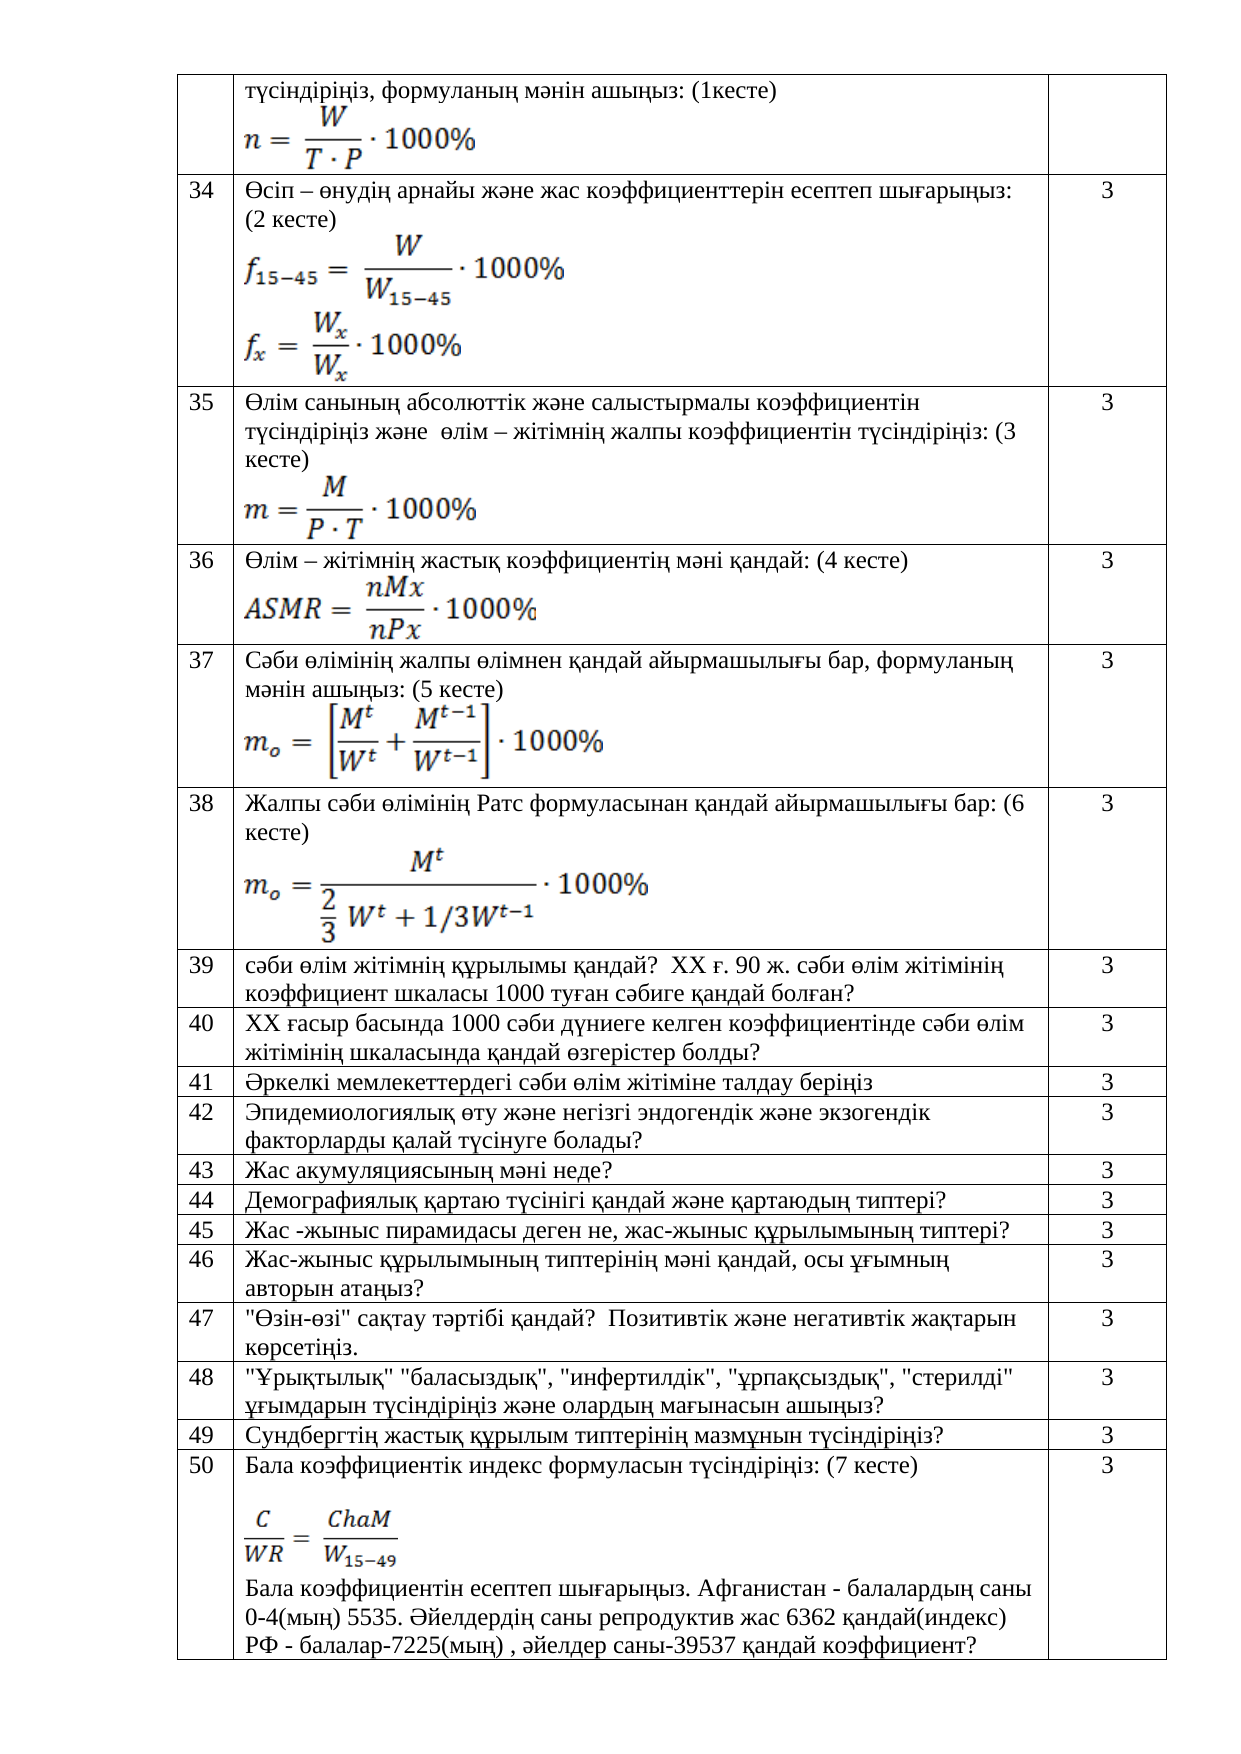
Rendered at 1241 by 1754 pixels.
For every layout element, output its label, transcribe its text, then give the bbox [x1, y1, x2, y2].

table_cell 3 [1049, 645, 1166, 787]
table_cell Өлім – жітімнің жастық коэффициентің мәні қандай: (4 кесте) [234, 545, 1048, 644]
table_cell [234, 75, 1048, 174]
table_cell 50 [178, 1450, 233, 1659]
table_cell Сундбергтің жастық құрылым типтерінің мазмұнын түсіндіріңіз? [234, 1420, 1048, 1449]
table_cell Сәби өлімінің жалпы өлімнен қандай айырмашылығы бар, формуланың мәнін ашыңыз: (5 кесте) [234, 645, 1048, 787]
table_cell 3 [1049, 1450, 1166, 1659]
table_cell 47 [178, 1303, 233, 1361]
table_cell 46 [178, 1245, 233, 1302]
picture [244, 845, 648, 949]
table_cell 40 [178, 1008, 233, 1066]
table_cell 33 [178, 75, 233, 174]
picture [244, 232, 564, 386]
table_cell Демографиялық қартаю түсінігі қандай және қартаюдың типтері? [234, 1185, 1048, 1214]
table_cell 42 [178, 1097, 233, 1154]
table_cell Жас -жыныс пирамидасы деген не, жас-жыныс құрылымының типтері? [234, 1215, 1048, 1243]
table_cell 45 [178, 1215, 233, 1243]
table_cell 43 [178, 1155, 233, 1184]
table_cell 3 [1049, 175, 1166, 386]
table_cell 39 [178, 950, 233, 1007]
table_cell 3 [1049, 788, 1166, 949]
table_cell Бала коэффициентік индекс формуласын түсіндіріңіз: (7 кесте) Бала коэффициентін есептеп шығарыңыз. Афганистан - балалардың саны 0-4(мың) 5535. Әйелдердің саны репродуктив жас 6362 қандай(индекс) РФ - балалар-7225(мың) , әйелдер саны-39537 қандай коэффициент? [234, 1450, 1048, 1659]
table_cell 3 [1049, 1155, 1166, 1184]
table_cell 3 [1049, 1067, 1166, 1096]
picture [244, 573, 536, 644]
picture [244, 103, 475, 174]
table_cell 3 [1049, 1303, 1166, 1361]
table_cell сәби өлім жітімнің құрылымы қандай? ХХ ғ. 90 ж. сәби өлім жітімінің коэффициент шкаласы 1000 туған сәбиге қандай болған? [234, 950, 1048, 1007]
table_cell 35 [178, 387, 233, 544]
table_cell 37 [178, 645, 233, 787]
table_cell 3 [1049, 1008, 1166, 1066]
table_cell 38 [178, 788, 233, 949]
table_cell Эпидемиологиялық өту және негізгі эндогендік және экзогендік факторларды қалай түсінуге болады? [234, 1097, 1048, 1154]
picture [244, 702, 603, 787]
table_cell 3 [1049, 1215, 1166, 1243]
table_cell "Өзін-өзі" сақтау тәртібі қандай? Позитивтік және негативтік жақтарын көрсетіңіз. [234, 1303, 1048, 1361]
table_cell Әркелкі мемлекеттердегі сәби өлім жітіміне талдау беріңіз [234, 1067, 1048, 1096]
table_cell 3 [1049, 75, 1166, 174]
table_cell 3 [1049, 1245, 1166, 1302]
table_cell 34 [178, 175, 233, 386]
table_cell 3 [1049, 1097, 1166, 1154]
table_cell "Ұрықтылық" "баласыздық", "инфертилдік", "ұрпақсыздық", "стерилді" ұғымдарын түсіндіріңіз және олардың мағынасын ашыңыз? [234, 1362, 1048, 1419]
table_cell 41 [178, 1067, 233, 1096]
table_cell 3 [1049, 545, 1166, 644]
picture [244, 1507, 398, 1573]
table_cell 49 [178, 1420, 233, 1449]
picture [244, 473, 476, 544]
table_cell 3 [1049, 1420, 1166, 1449]
table_cell Жас-жыныс құрылымының типтерінің мәні қандай, осы ұғымның авторын атаңыз? [234, 1245, 1048, 1302]
table_cell 48 [178, 1362, 233, 1419]
table_cell 3 [1049, 950, 1166, 1007]
table_cell Жас акумуляциясының мәні неде? [234, 1155, 1048, 1184]
table_cell 44 [178, 1185, 233, 1214]
table_cell Өсіп – өнудің арнайы және жас коэффициенттерін есептеп шығарыңыз: (2 кесте) [234, 175, 1048, 386]
table_cell 3 [1049, 1185, 1166, 1214]
table_cell 36 [178, 545, 233, 644]
table_cell Өлім санының абсолюттік және салыстырмалы коэффициентін түсіндіріңіз және өлім – жітімнің жалпы коэффициентін түсіндіріңіз: (3 кесте) [234, 387, 1048, 544]
table_cell 3 [1049, 1362, 1166, 1419]
table_cell Жалпы сәби өлімінің Ратс формуласынан қандай айырмашылығы бар: (6 кесте) [234, 788, 1048, 949]
table_cell 3 [1049, 387, 1166, 544]
table_cell ХХ ғасыр басында 1000 сәби дүниеге келген коэффициентінде сәби өлім жітімінің шкаласында қандай өзгерістер болды? [234, 1008, 1048, 1066]
